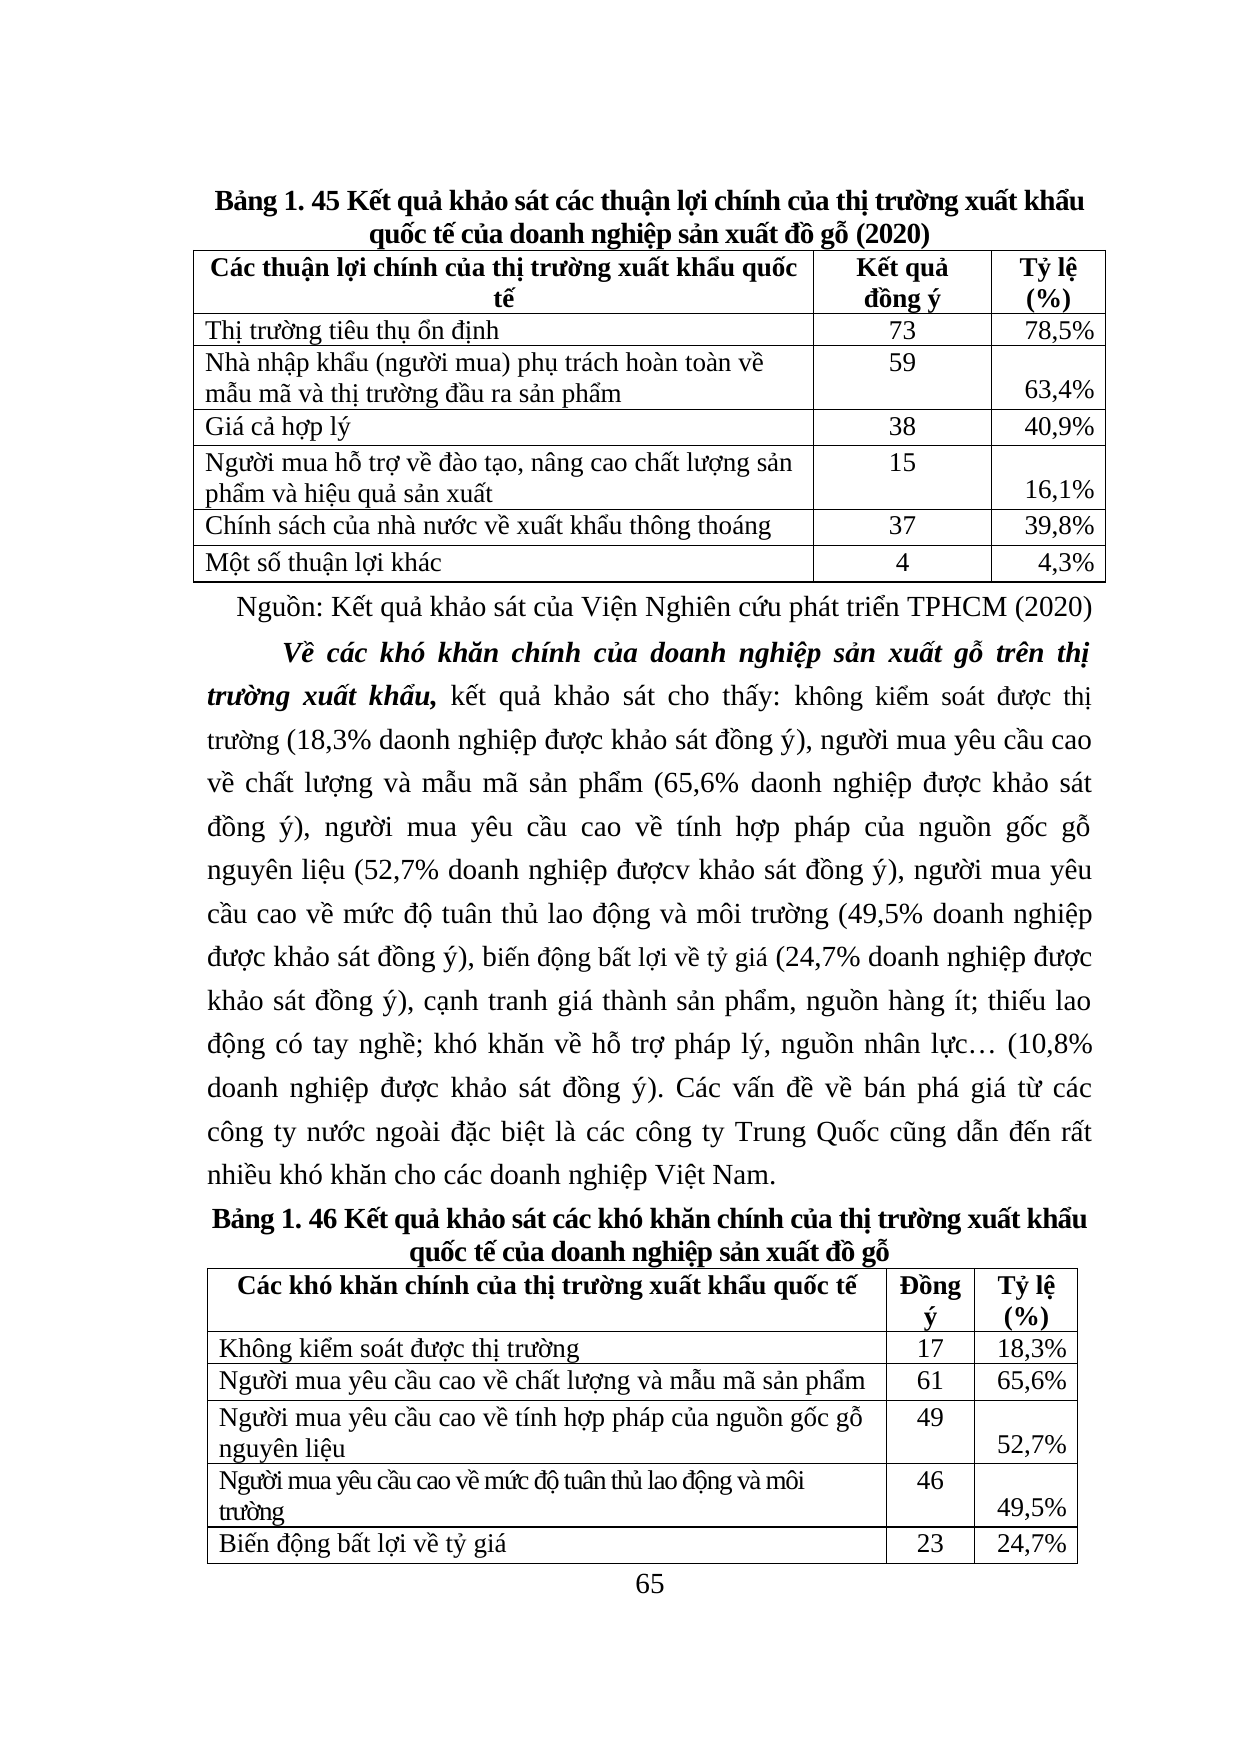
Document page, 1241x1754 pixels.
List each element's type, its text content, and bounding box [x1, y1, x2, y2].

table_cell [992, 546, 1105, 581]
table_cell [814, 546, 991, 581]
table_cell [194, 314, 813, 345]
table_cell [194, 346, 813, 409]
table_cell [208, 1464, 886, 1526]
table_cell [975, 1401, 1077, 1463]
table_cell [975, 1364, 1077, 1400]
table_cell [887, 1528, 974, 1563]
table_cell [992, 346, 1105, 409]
text Nguồn: Kết quả khảo sát của Viện Nghiên cứu phát triển TPHCM (2020) [207, 589, 1092, 622]
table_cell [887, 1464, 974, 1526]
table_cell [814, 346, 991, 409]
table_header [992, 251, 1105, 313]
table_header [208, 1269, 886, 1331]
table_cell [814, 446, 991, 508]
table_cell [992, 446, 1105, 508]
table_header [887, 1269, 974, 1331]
text Về các khó khăn chính của doanh nghiệp sản xuất gỗ trên thị trường xuất khẩu, kết quả khảo sát cho thấy: không kiểm soát được thị trường (18,3% daonh nghiệp được khảo sát đồng ý), người mua yêu cầu cao về chất lượng và mẫu mã sản phẩm (65,6% daonh nghiệp được khảo sát đồng ý), người mua yêu cầu cao về tính hợp pháp của nguồn gốc gỗ nguyên liệu (52,7% doanh nghiệp đượcv khảo sát đồng ý), người mua yêu cầu cao về mức độ tuân thủ lao động và môi trường (49,5% doanh nghiệp được khảo sát đồng ý), biến động bất lợi về tỷ giá (24,7% doanh nghiệp được khảo sát đồng ý), cạnh tranh giá thành sản phẩm, nguồn hàng ít; thiếu lao động có tay nghề; khó khăn về hỗ trợ pháp lý, nguồn nhân lực… (10,8% doanh nghiệp được khảo sát đồng ý). Các vấn đề về bán phá giá từ các công ty nước ngoài đặc biệt là các công ty Trung Quốc cũng dẫn đến rất nhiều khó khăn cho các doanh nghiệp Việt Nam. [207, 635, 1092, 1191]
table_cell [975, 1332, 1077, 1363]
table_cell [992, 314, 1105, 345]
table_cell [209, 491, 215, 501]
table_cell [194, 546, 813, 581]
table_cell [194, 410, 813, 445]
text Bảng 1. 46 Kết quả khảo sát các khó khăn chính của thị trường xuất khẩu quốc tế của doanh nghiệp sản xuất đồ gỗ [207, 1201, 1092, 1268]
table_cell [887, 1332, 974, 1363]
text Bảng 1. 45 Kết quả khảo sát các thuận lợi chính của thị trường xuất khẩu quốc tế của doanh nghiệp sản xuất đồ gỗ (2020) [207, 183, 1092, 250]
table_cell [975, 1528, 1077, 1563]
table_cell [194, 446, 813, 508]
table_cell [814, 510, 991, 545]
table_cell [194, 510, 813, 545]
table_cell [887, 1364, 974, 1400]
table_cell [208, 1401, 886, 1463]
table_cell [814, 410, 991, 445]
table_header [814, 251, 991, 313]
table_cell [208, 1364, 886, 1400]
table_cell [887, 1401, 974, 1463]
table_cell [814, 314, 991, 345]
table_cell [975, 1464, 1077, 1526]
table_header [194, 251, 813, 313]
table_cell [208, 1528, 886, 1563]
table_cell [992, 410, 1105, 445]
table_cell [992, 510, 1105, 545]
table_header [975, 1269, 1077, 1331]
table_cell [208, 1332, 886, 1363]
